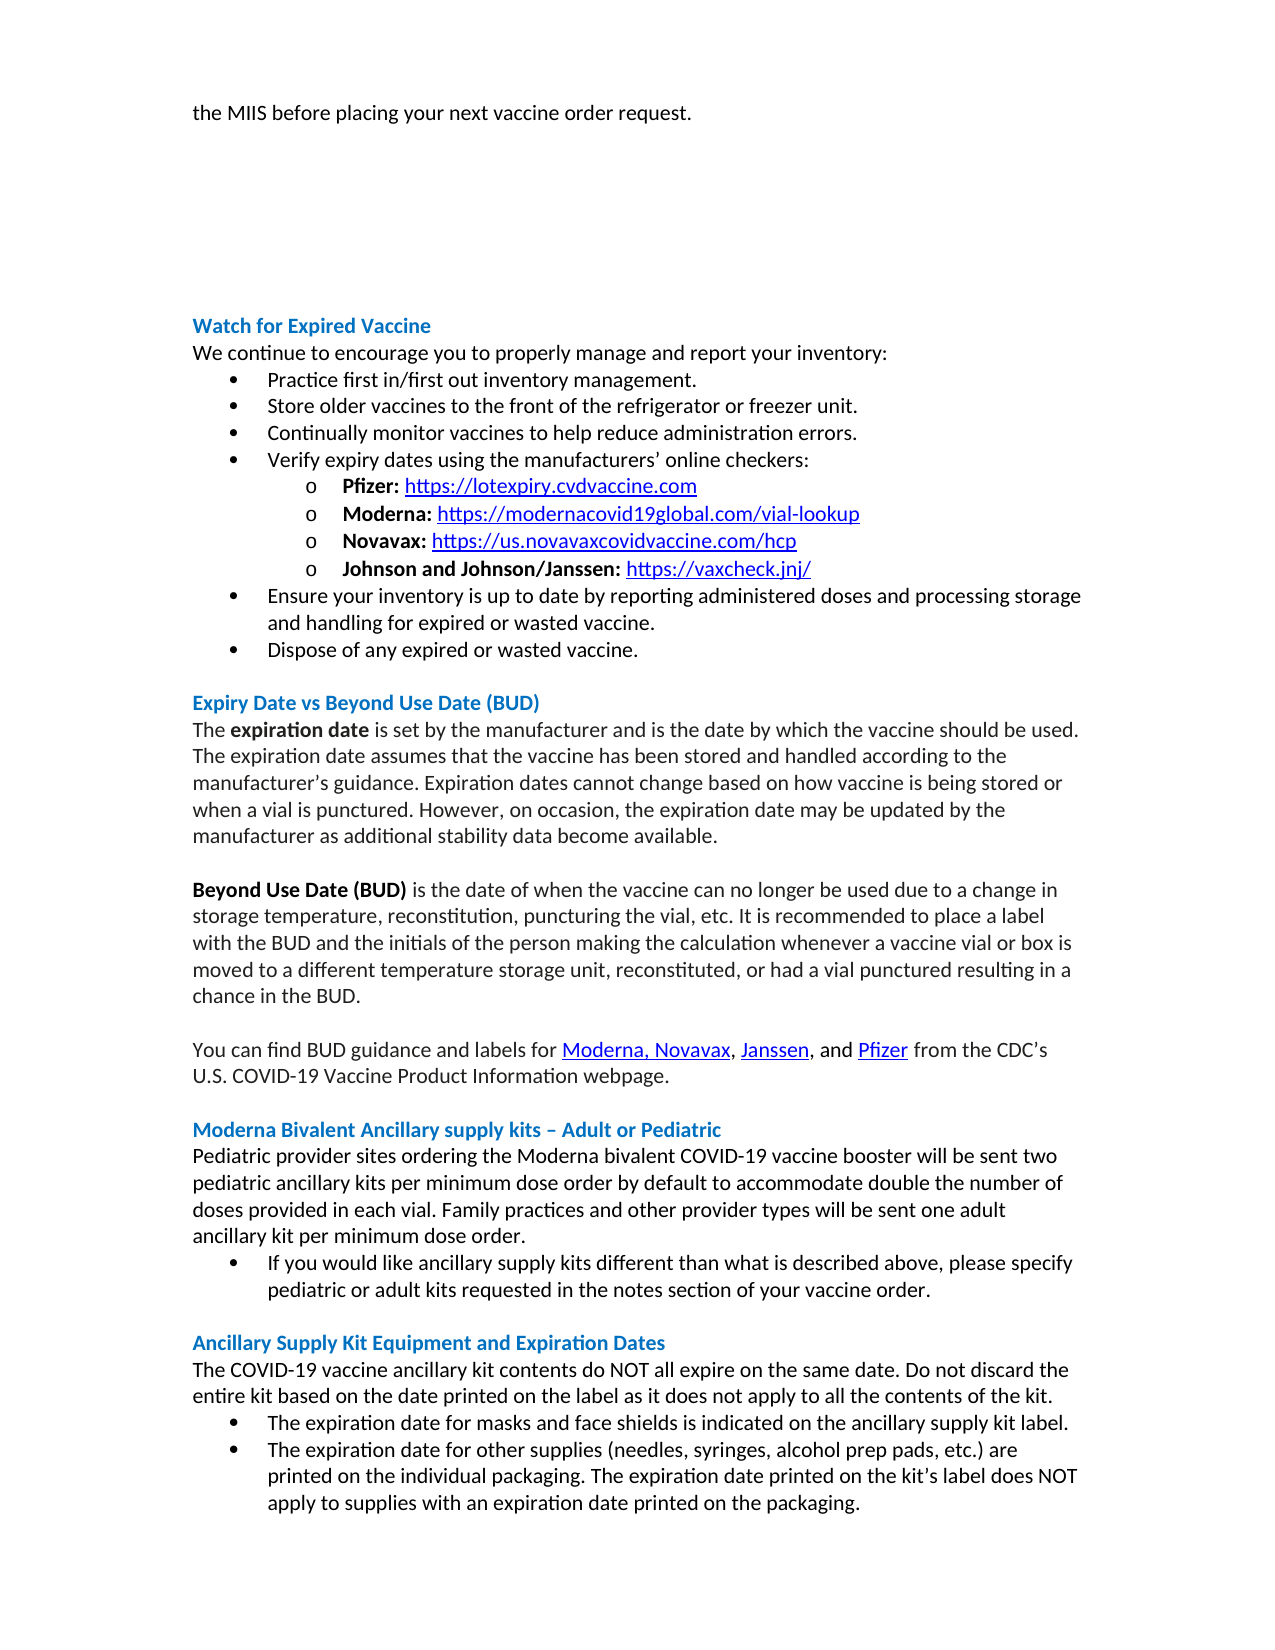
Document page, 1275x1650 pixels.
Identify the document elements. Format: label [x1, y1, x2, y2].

table_header [60, 60, 1215, 1581]
